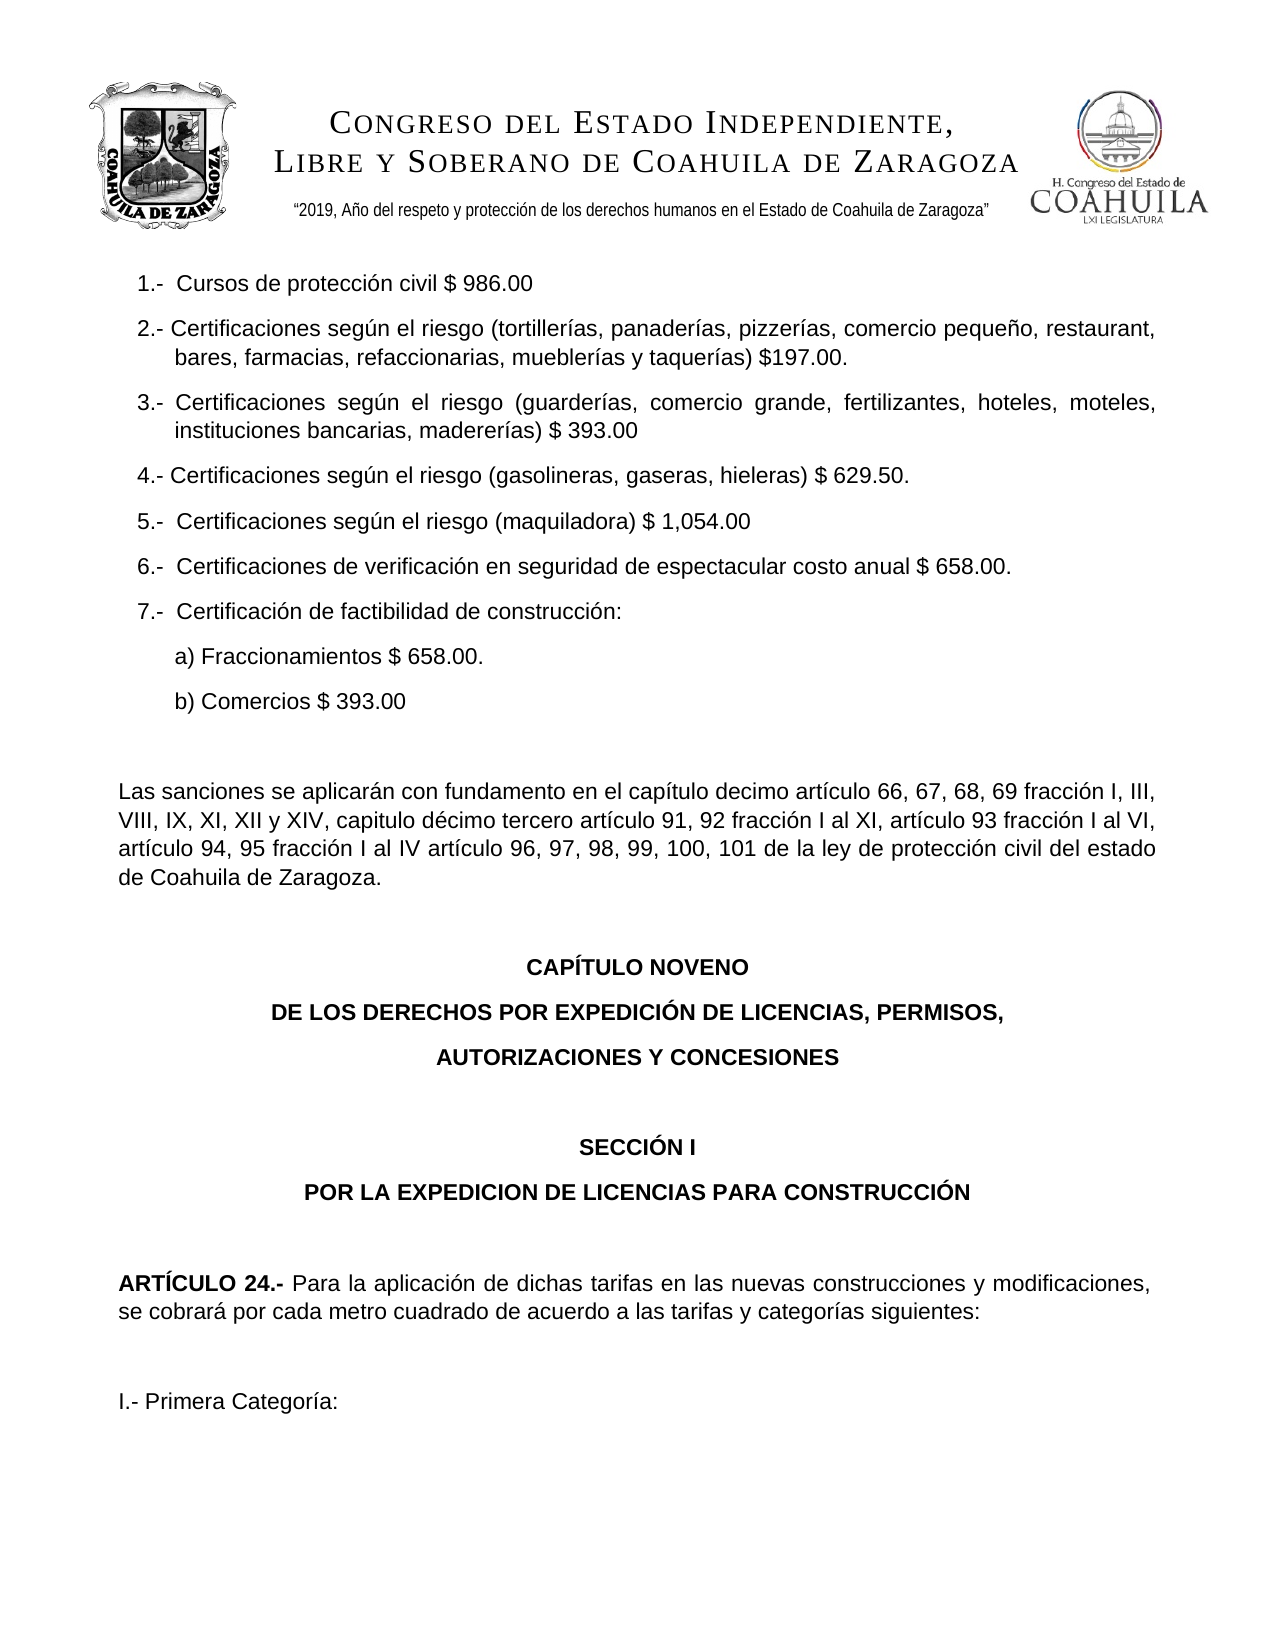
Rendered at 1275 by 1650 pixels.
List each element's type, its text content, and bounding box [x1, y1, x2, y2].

text Las sanciones se aplicarán con fundamento en el capítulo decimo artículo 66, 67, 68, 69 fracción I, III, VIII, IX, XI, XII y XIV, capitulo décimo tercero artículo 91, 92 fracción I al XI, artículo 93 fracción I al VI, artículo 94, 95 fracción I al IV artículo 96, 97, 98, 99, 100, 101 de la ley de protección civil del estado de Coahuila de Zaragoza. [118, 778, 1157, 890]
text a) Fraccionamientos $ 658.00. [174, 643, 1157, 669]
text SECCIÓN I [118, 1134, 1157, 1161]
text 7.- Certificación de factibilidad de construcción: [137, 598, 1157, 624]
text 3.- Certificaciones según el riesgo (guarderías, comercio grande, fertilizantes, hoteles, moteles, instituciones bancarias, madererías) $ 393.00 [137, 389, 1157, 444]
text POR LA EXPEDICION DE LICENCIAS PARA CONSTRUCCIÓN [118, 1179, 1157, 1206]
text 1.- Cursos de protección civil $ 986.00 [137, 270, 1157, 297]
text b) Comercios $ 393.00 [174, 688, 1157, 714]
picture [1020, 85, 1214, 229]
text AUTORIZACIONES Y CONCESIONES [118, 1044, 1157, 1070]
text I.- Primera Categoría: [118, 1388, 1157, 1414]
text 2.- Certificaciones según el riesgo (tortillerías, panaderías, pizzerías, comercio pequeño, restaurant, bares, farmacias, refaccionarias, mueblerías y taquerías) $197.00. [137, 315, 1157, 370]
text 5.- Certificaciones según el riesgo (maquiladora) $ 1,054.00 [137, 508, 1157, 534]
text ARTÍCULO 24.- Para la aplicación de dichas tarifas en las nuevas construcciones y modificaciones, se cobrará por cada metro cuadrado de acuerdo a las tarifas y categorías siguientes: [118, 1269, 1152, 1324]
text 4.- Certificaciones según el riesgo (gasolineras, gaseras, hieleras) $ 629.50. [137, 462, 1157, 489]
text DE LOS DERECHOS POR EXPEDICIÓN DE LICENCIAS, PERMISOS, [118, 999, 1157, 1025]
text 6.- Certificaciones de verificación en seguridad de espectacular costo anual $ 658.00. [137, 553, 1157, 579]
text CAPÍTULO NOVENO [118, 954, 1157, 980]
picture [88, 82, 237, 229]
